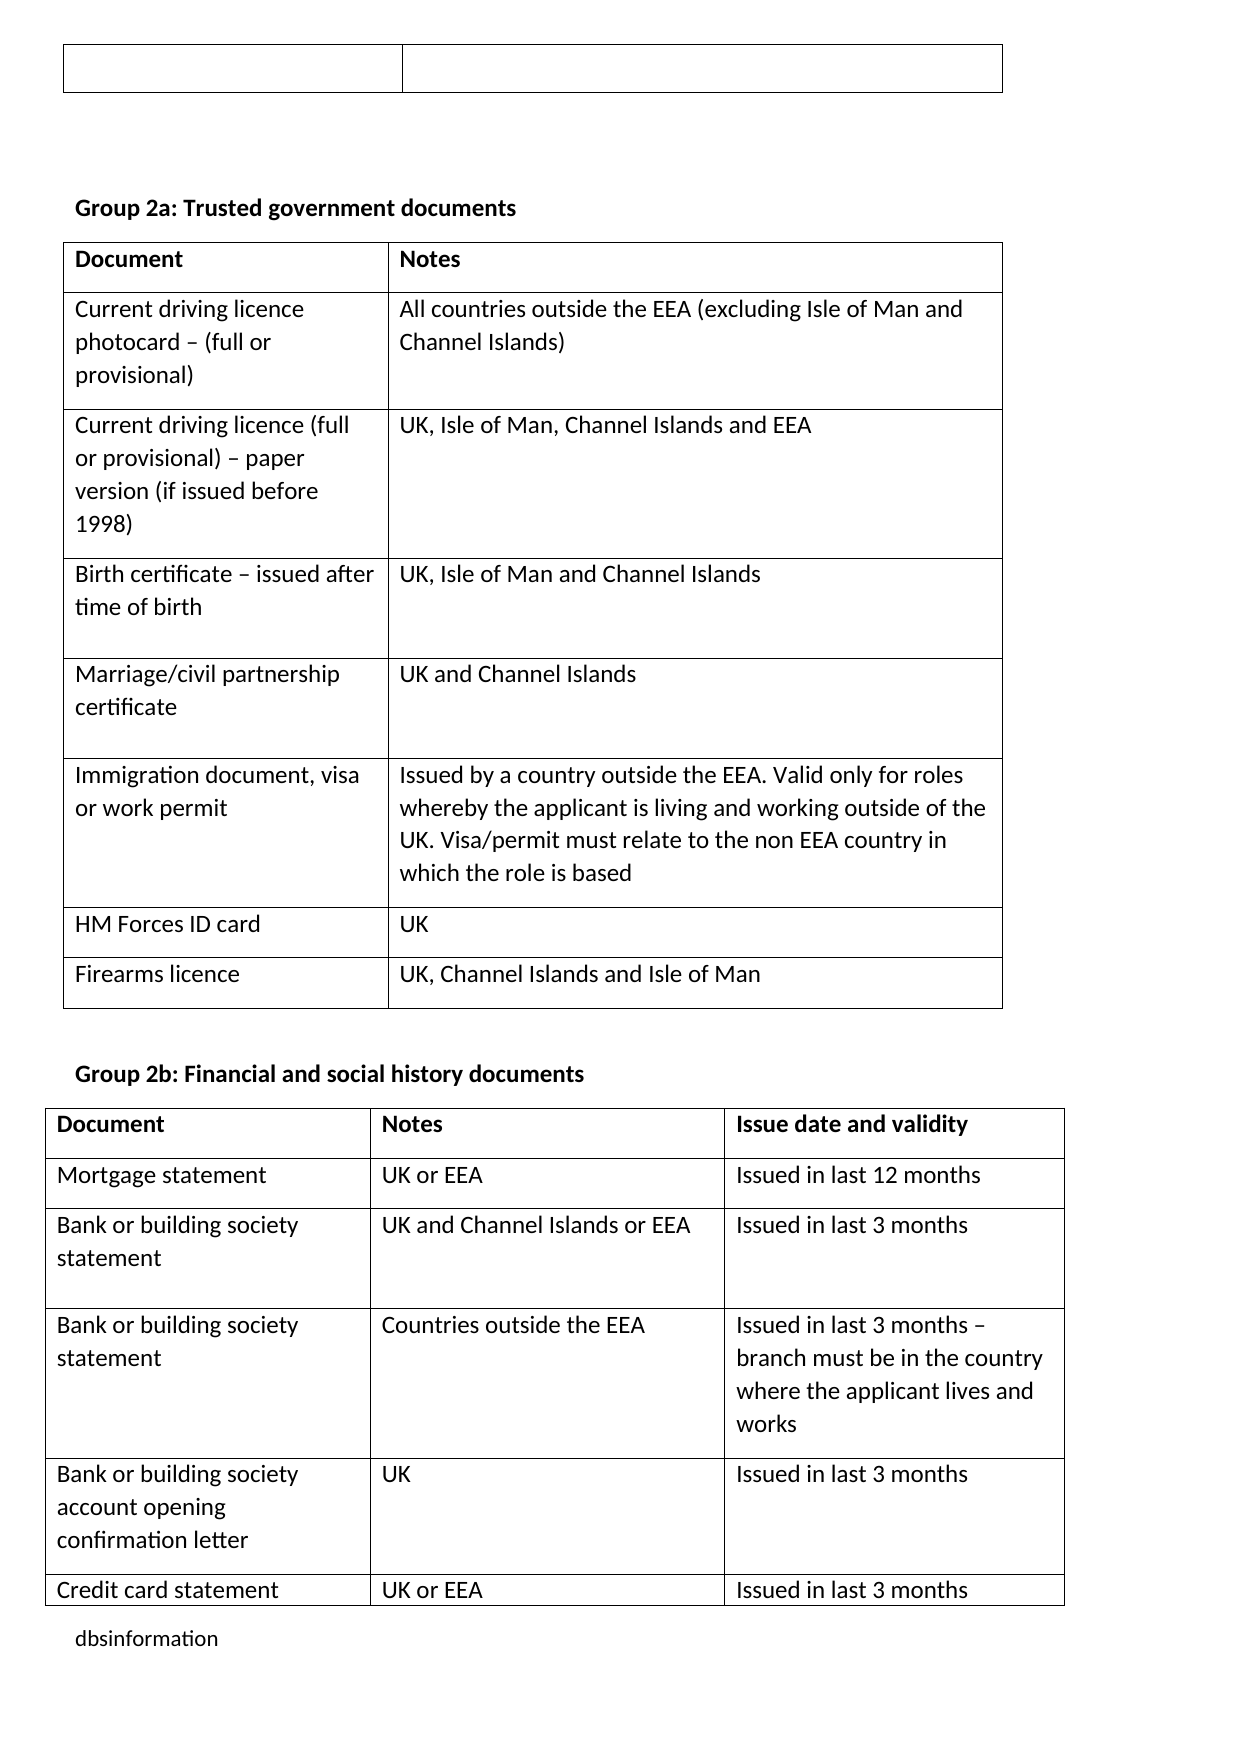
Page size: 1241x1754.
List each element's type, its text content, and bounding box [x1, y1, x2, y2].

table_cell Firearms licence [64, 958, 388, 1007]
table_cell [64, 45, 402, 92]
table_cell Issued in last 3 months [725, 1459, 1064, 1573]
table_cell Issued in last 12 months [725, 1159, 1064, 1208]
table_cell UK and Channel Islands or EEA [371, 1209, 724, 1308]
table_cell Issued by a country outside the EEA. Valid only for roles whereby the applicant is living and working outside of the UK. Visa/permit must relate to the non EEA country in which the role is based [389, 759, 1002, 907]
table_header Document [64, 243, 388, 292]
table_cell Countries outside the EEA [371, 1309, 724, 1457]
text Group 2a: Trusted government documents [75, 192, 1165, 223]
table_header Notes [389, 243, 1002, 292]
table_cell UK and Channel Islands [389, 659, 1002, 758]
table_header Notes [371, 1109, 724, 1158]
table_cell UK [371, 1459, 724, 1573]
table_cell Issued in last 3 months – branch must be in the country where the applicant lives and works [725, 1309, 1064, 1457]
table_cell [46, 1575, 370, 1605]
table_cell UK, Isle of Man, Channel Islands and EEA [389, 410, 1002, 557]
table_cell Current driving licence photocard – (full or provisional) [64, 293, 388, 408]
table_cell HM Forces ID card [64, 908, 388, 957]
table_cell Birth certificate – issued after time of birth [64, 559, 388, 658]
table_header Issue date and validity [725, 1109, 1064, 1158]
table_cell Marriage/civil partnership certificate [64, 659, 388, 758]
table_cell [725, 1575, 1064, 1605]
text Group 2b: Financial and social history documents [75, 1058, 1165, 1088]
table_cell UK [389, 908, 1002, 957]
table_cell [403, 45, 1002, 92]
table_cell Bank or building society statement [46, 1309, 370, 1457]
table_cell UK or EEA [371, 1159, 724, 1208]
table_header Document [46, 1109, 370, 1158]
table_cell All countries outside the EEA (excluding Isle of Man and Channel Islands) [389, 293, 1002, 408]
table_cell Immigration document, visa or work permit [64, 759, 388, 907]
table_cell UK, Channel Islands and Isle of Man [389, 958, 1002, 1007]
table_cell Current driving licence (full or provisional) – paper version (if issued before 1998) [64, 410, 388, 557]
table_cell Bank or building society account opening confirmation letter [46, 1459, 370, 1573]
table_cell UK or EEA [371, 1575, 724, 1605]
table_cell Mortgage statement [46, 1159, 370, 1208]
table_cell Bank or building society statement [46, 1209, 370, 1308]
table_cell UK, Isle of Man and Channel Islands [389, 559, 1002, 658]
table_cell Issued in last 3 months [725, 1209, 1064, 1308]
